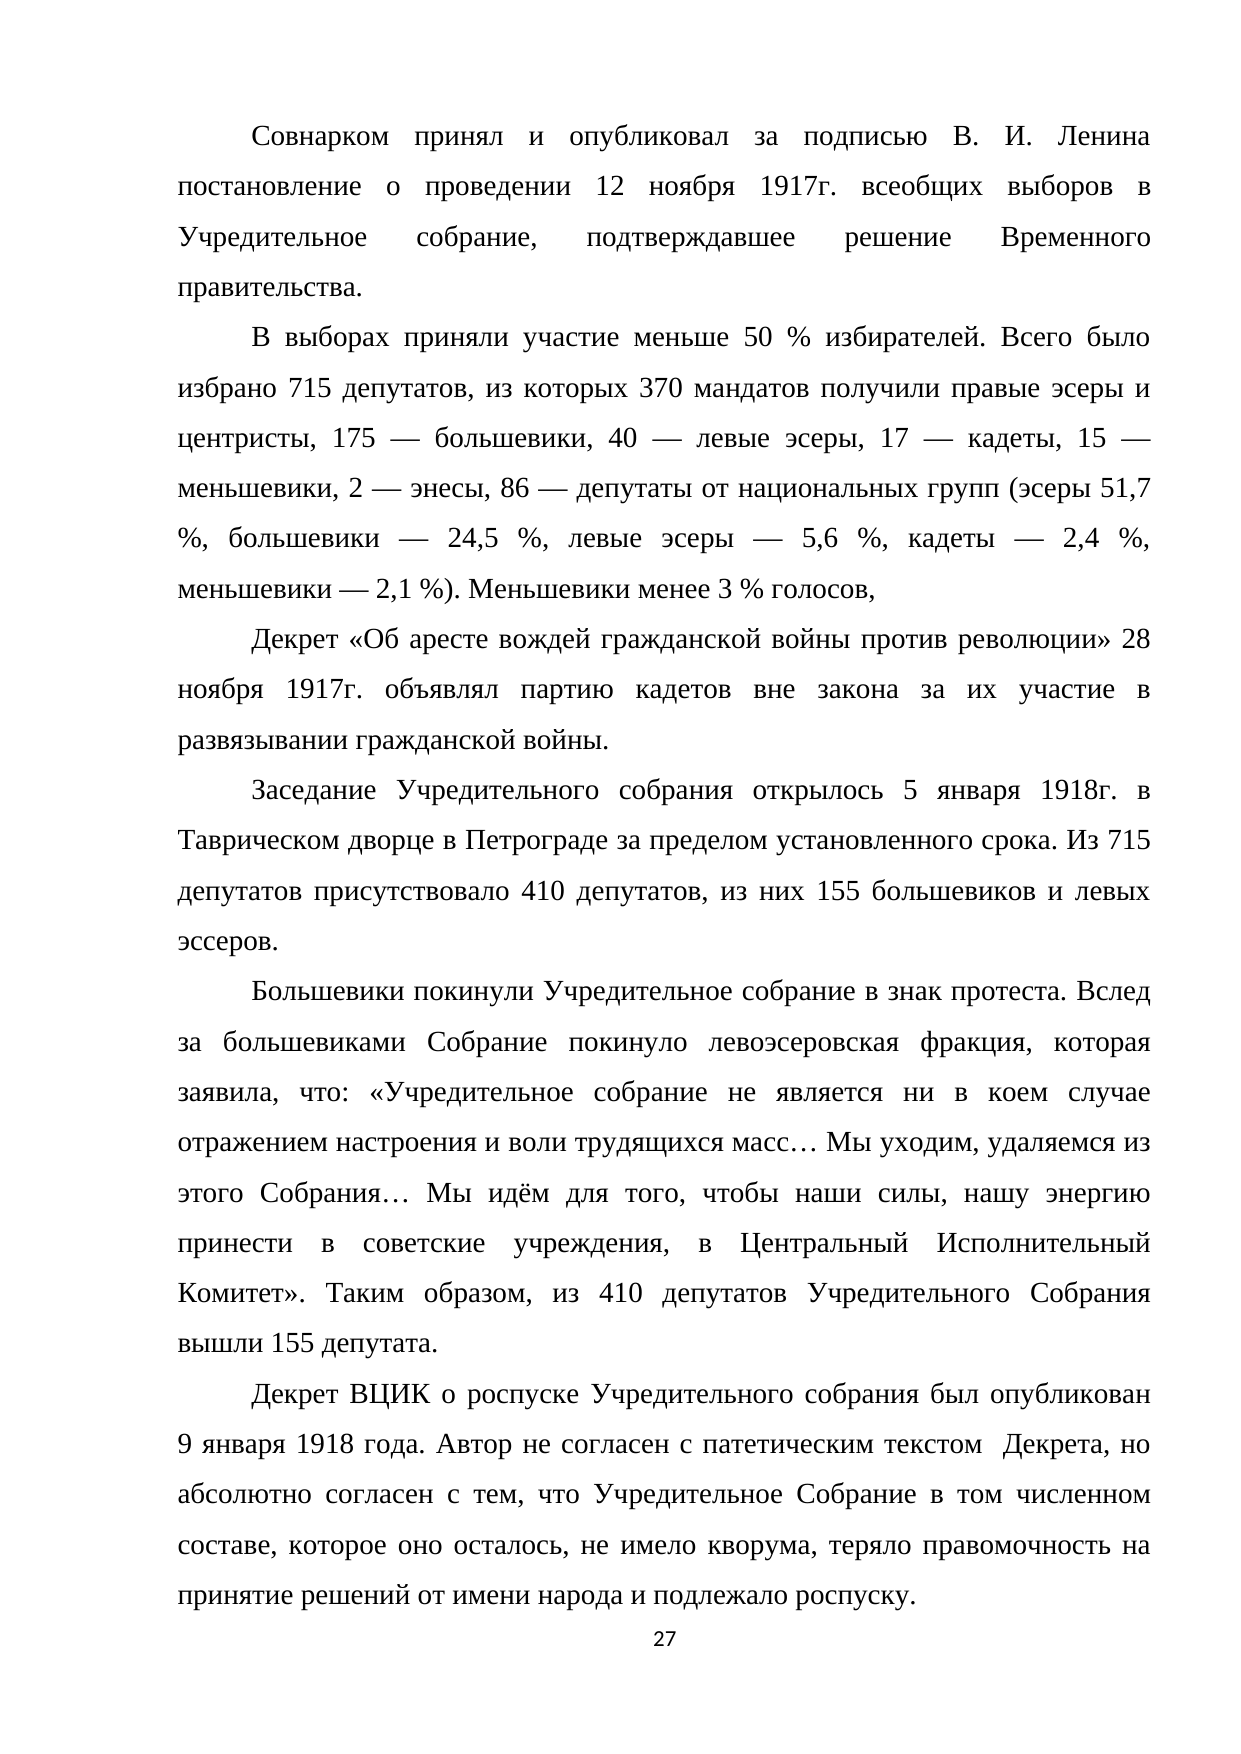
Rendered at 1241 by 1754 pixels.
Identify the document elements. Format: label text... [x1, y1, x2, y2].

text Декрет «Об аресте вождей гражданской войны против революции» 28 ноября 1917г. объявлял партию кадетов вне закона за их участие в развязывании гражданской войны. [177, 621, 1152, 755]
text Большевики покинули Учредительное собрание в знак протеста. Вслед за большевиками Собрание покинуло левоэсеровская фракция, которая заявила, что: «Учредительное собрание не является ни в коем случае отражением настроения и воли трудящихся масс… Мы уходим, удаляемся из этого Собрания… Мы идём для того, чтобы наши силы, нашу энергию принести в советские учреждения, в Центральный Исполнительный Комитет». Таким образом, из 410 депутатов Учредительного Собрания вышли 155 депутата. [177, 973, 1152, 1359]
text Совнарком принял и опубликовал за подписью В. И. Ленина постановление о проведении 12 ноября 1917г. всеобщих выборов в Учредительное собрание, подтверждавшее решение Временного правительства. [177, 118, 1152, 303]
text В выборах приняли участие меньше 50 % избирателей. Всего было избрано 715 депутатов, из которых 370 мандатов получили правые эсеры и центристы, 175 — большевики, 40 — левые эсеры, 17 — кадеты, 15 — меньшевики, 2 — энесы, 86 — депутаты от национальных групп (эсеры 51,7 %, большевики — 24,5 %, левые эсеры — 5,6 %, кадеты — 2,4 %, меньшевики — 2,1 %). Меньшевики менее 3 % голосов, [177, 319, 1152, 604]
text Заседание Учредительного собрания открылось 5 января 1918г. в Таврическом дворце в Петрограде за пределом установленного срока. Из 715 депутатов присутствовало 410 депутатов, из них 155 большевиков и левых эссеров. [177, 772, 1152, 957]
text Декрет ВЦИК о роспуске Учредительного собрания был опубликован 9 января 1918 года. Автор не согласен с патетическим текстом Декрета, но абсолютно согласен с тем, что Учредительное Собрание в том численном составе, которое оно осталось, не имело кворума, теряло правомочность на принятие решений от имени народа и подлежало роспуску. [177, 1376, 1152, 1611]
